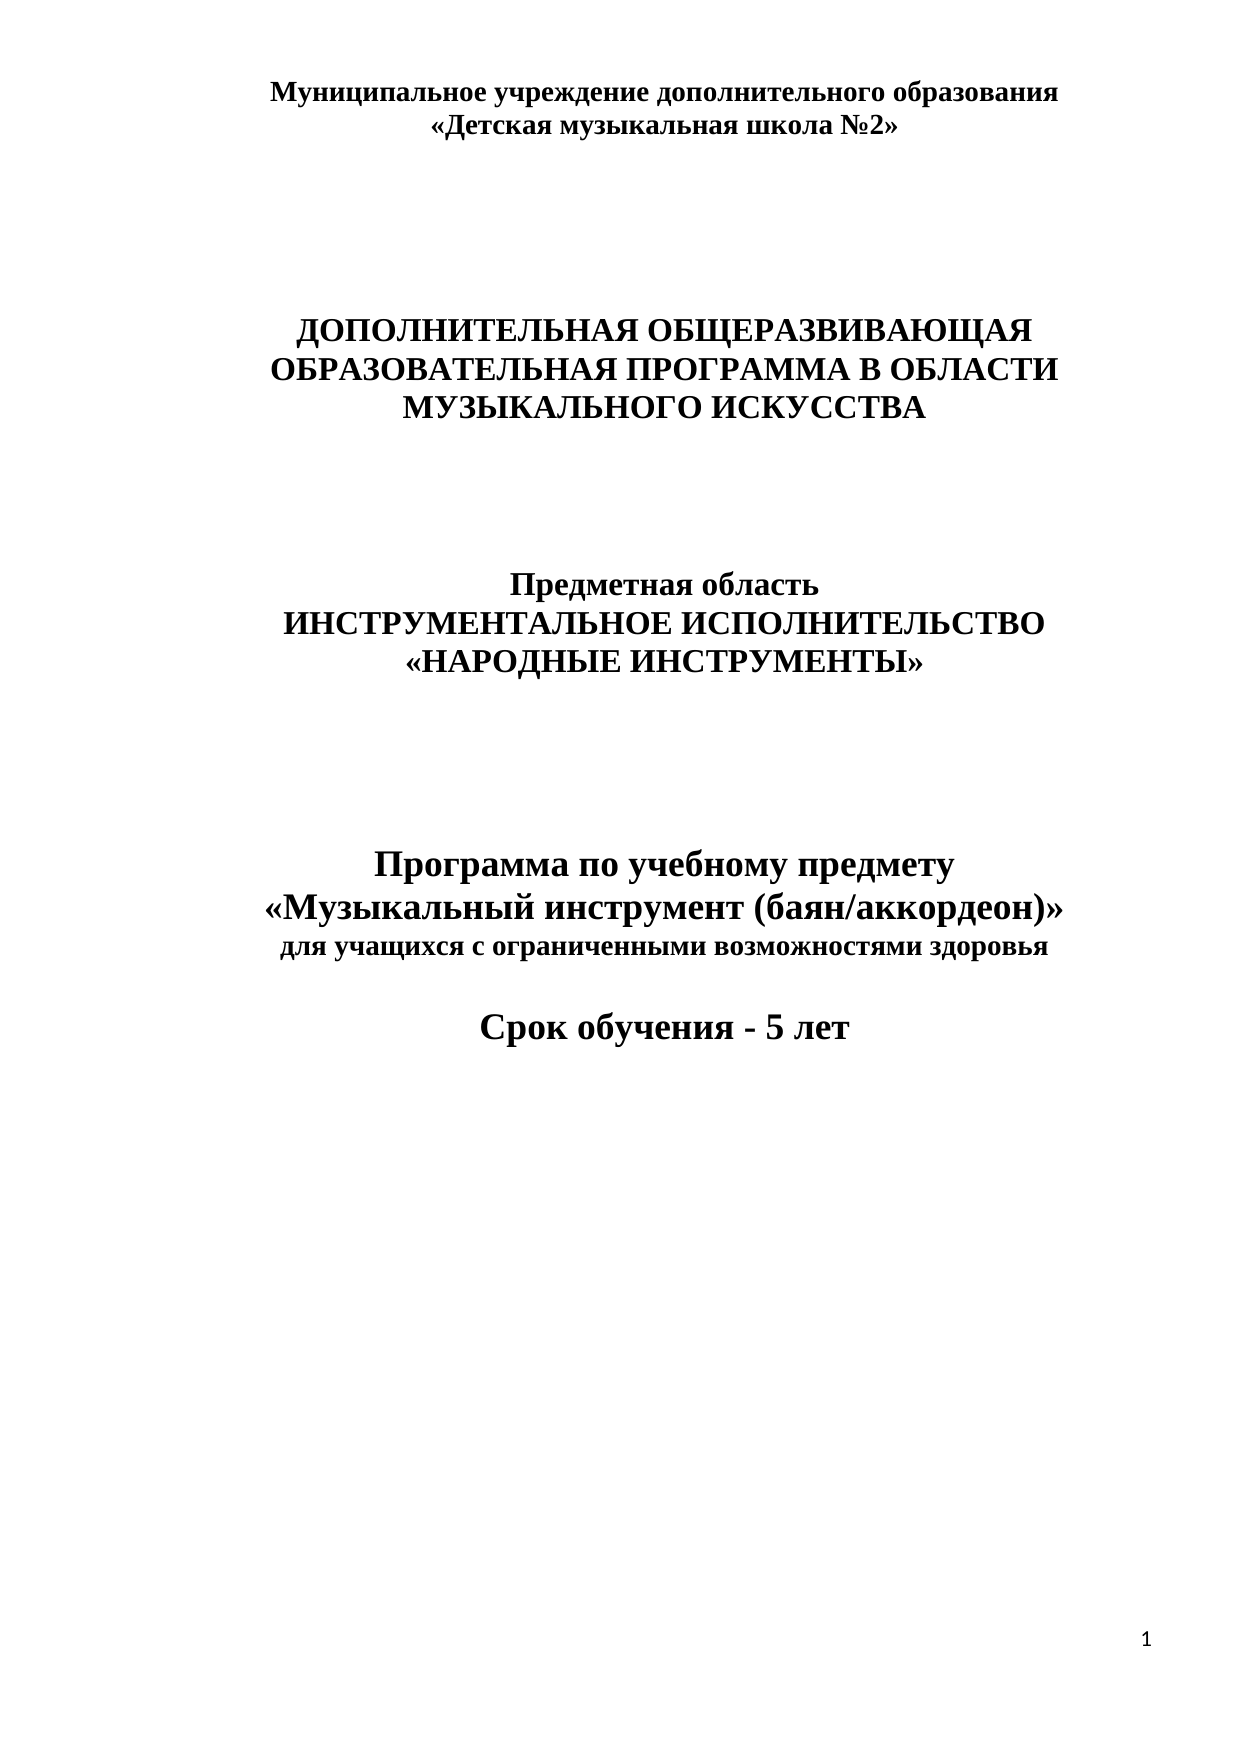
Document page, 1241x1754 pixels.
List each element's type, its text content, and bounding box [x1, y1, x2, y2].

text Программа по учебному предмету [177, 842, 1152, 885]
text Предметная область [177, 565, 1152, 603]
text Срок обучения - 5 лет [177, 1004, 1152, 1048]
text Муниципальное учреждение дополнительного образования [177, 74, 1152, 107]
text «НАРОДНЫЕ ИНСТРУМЕНТЫ» [177, 641, 1152, 680]
text «Детская музыкальная школа №2» [177, 107, 1152, 141]
subtitle для учащихся с ограниченными возможностями здоровья [177, 928, 1152, 961]
text «Музыкальный инструмент (баян/аккордеон)» [177, 885, 1152, 928]
text ДОПОЛНИТЕЛЬНАЯ ОБЩЕРАЗВИВАЮЩАЯ ОБРАЗОВАТЕЛЬНАЯ ПРОГРАММА В ОБЛАСТИ МУЗЫКАЛЬНОГО ИСКУССТВА [177, 311, 1152, 426]
text ИНСТРУМЕНТАЛЬНОЕ ИСПОЛНИТЕЛЬСТВО [177, 603, 1152, 641]
